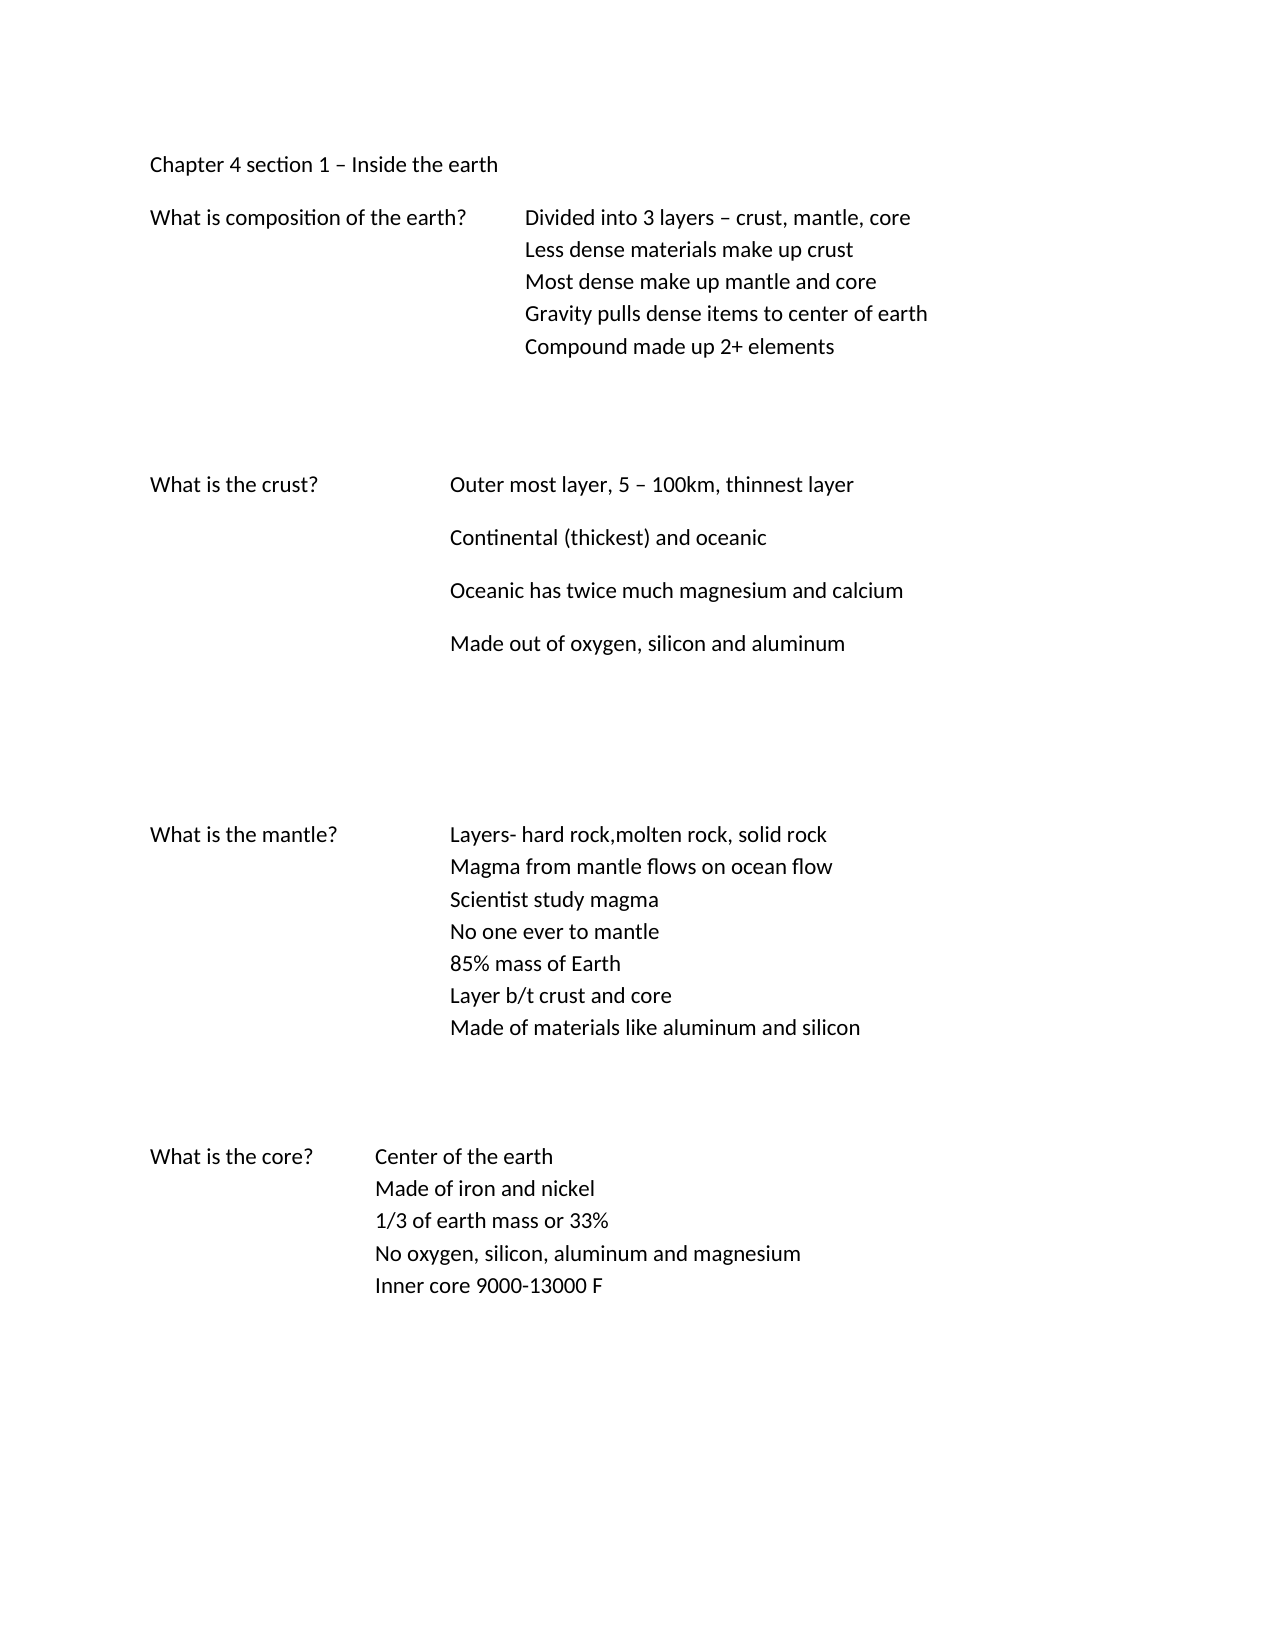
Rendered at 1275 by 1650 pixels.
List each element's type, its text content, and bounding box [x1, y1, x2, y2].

text Most dense make up mantle and core [150, 267, 1125, 295]
text What is the crust? Outer most layer, 5 – 100km, thinnest layer [150, 470, 1125, 498]
text Compound made up 2+ elements [150, 332, 1125, 360]
text No one ever to mantle [150, 917, 1125, 945]
text Oceanic has twice much magnesium and calcium [150, 576, 1125, 604]
text Made of materials like aluminum and silicon [150, 1013, 1125, 1041]
text Layer b/t crust and core [150, 981, 1125, 1009]
text Chapter 4 section 1 – Inside the earth [150, 150, 1125, 178]
text Inner core 9000-13000 F [150, 1271, 1125, 1299]
text 1/3 of earth mass or 33% [150, 1207, 1125, 1234]
text Gravity pulls dense items to center of earth [150, 299, 1125, 328]
text What is the mantle? Layers- hard rock,molten rock, solid rock [150, 820, 1125, 848]
text Scientist study magma [150, 885, 1125, 913]
text What is the core? Center of the earth [150, 1142, 1125, 1170]
text Made of iron and nickel [150, 1174, 1125, 1202]
text Less dense materials make up crust [150, 235, 1125, 263]
text Continental (thickest) and oceanic [150, 523, 1125, 551]
text What is composition of the earth? Divided into 3 layers – crust, mantle, core [150, 203, 1125, 231]
text No oxygen, silicon, aluminum and magnesium [150, 1239, 1125, 1267]
text Made out of oxygen, silicon and aluminum [150, 629, 1125, 657]
text 85% mass of Earth [150, 949, 1125, 977]
text Magma from mantle flows on ocean flow [150, 852, 1125, 881]
